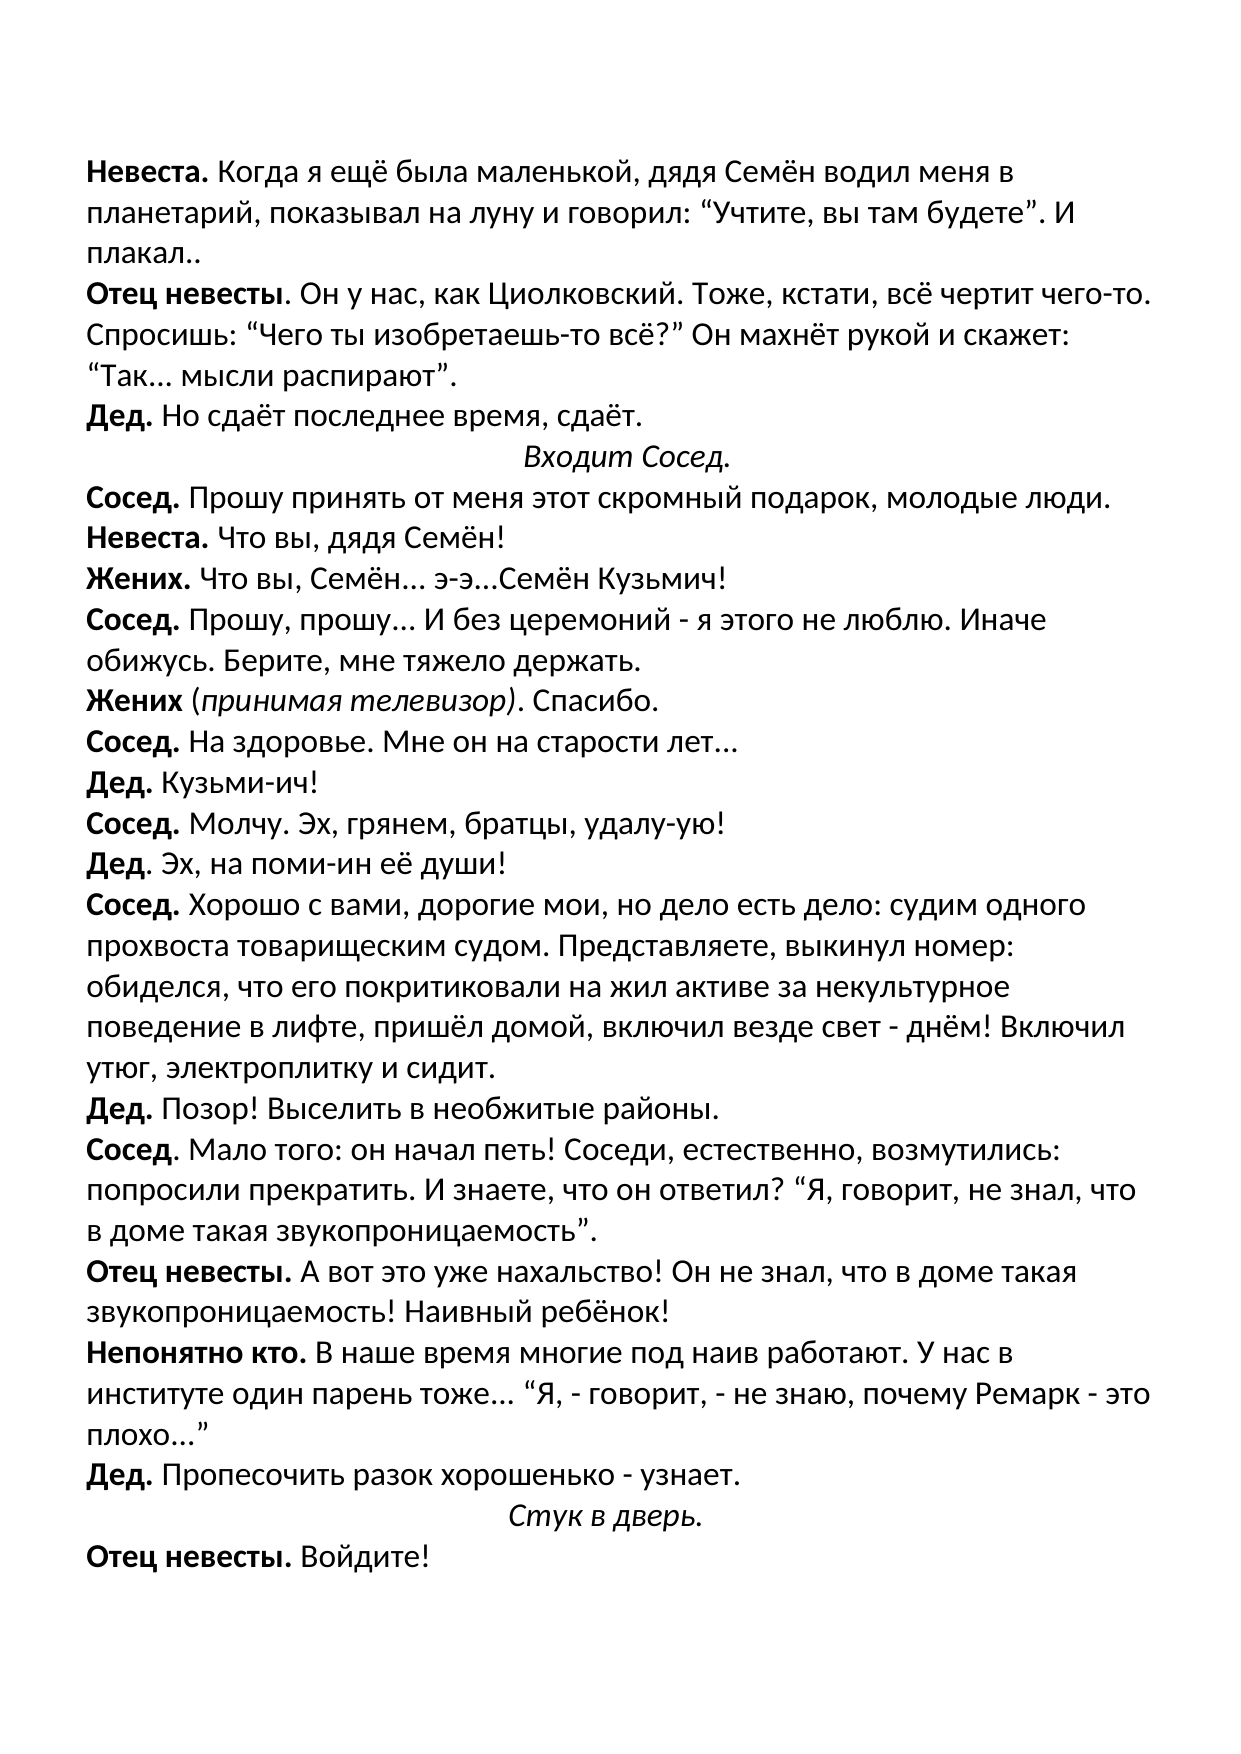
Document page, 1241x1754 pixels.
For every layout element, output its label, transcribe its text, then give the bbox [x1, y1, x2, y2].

text Дед. Пропесочить разок хорошенько - узнает. [86, 1453, 1155, 1494]
text Отец невесты. Войдите! [86, 1535, 1155, 1576]
text Невеста. Когда я ещё была маленькой, дядя Семён водил меня в планетарий, показывал на луну и говорил: “Учтите, вы там будете”. И плакал.. [86, 150, 1155, 272]
text Отец невесты. Он у нас, как Циолковский. Тоже, кстати, всё чертит чего-то. Спросишь: “Чего ты изобретаешь-то всё?” Он махнёт рукой и скажет: “Так... мысли распирают”. [86, 272, 1155, 394]
text Сосед. Прошу принять от меня этот скромный подарок, молодые люди. [86, 476, 1155, 517]
text Стук в дверь. [86, 1494, 1155, 1535]
text Сосед. Молчу. Эх, грянем, братцы, удалу-ую! [86, 802, 1155, 842]
text Сосед. Хорошо с вами, дорогие мои, но дело есть дело: судим одного прохвоста товарищеским судом. Представляете, выкинул номер: обиделся, что его покритиковали на жил активе за некультурное поведение в лифте, пришёл домой, включил везде свет - днём! Включил утюг, электроплитку и сидит. [86, 883, 1155, 1087]
text Сосед. Мало того: он начал петь! Соседи, естественно, возмутились: попросили прекратить. И знаете, что он ответил? “Я, говорит, не знал, что в доме такая звукопроницаемость”. [86, 1127, 1155, 1250]
text Дед. Эх, на поми-ин её души! [86, 842, 1155, 883]
text Непонятно кто. В наше время многие под наив работают. У нас в институте один парень тоже... “Я, - говорит, - не знаю, почему Ремарк - это плохо...” [86, 1331, 1155, 1453]
text Дед. Кузьми-ич! [86, 761, 1155, 802]
text Сосед. На здоровье. Мне он на старости лет... [86, 720, 1155, 761]
text Невеста. Что вы, дядя Семён! [86, 517, 1155, 557]
text Отец невесты. А вот это уже нахальство! Он не знал, что в доме такая звукопроницаемость! Наивный ребёнок! [86, 1250, 1155, 1331]
text Жених. Что вы, Семён... э-э...Семён Кузьмич! [86, 557, 1155, 598]
text Дед. Позор! Выселить в необжитые районы. [86, 1087, 1155, 1127]
text Дед. Но сдаёт последнее время, сдаёт. [86, 394, 1155, 435]
text Входит Сосед. [86, 435, 1155, 476]
text Жених (принимая телевизор). Спасибо. [86, 679, 1155, 720]
text Сосед. Прошу, прошу... И без церемоний - я этого не люблю. Иначе обижусь. Берите, мне тяжело держать. [86, 598, 1155, 679]
